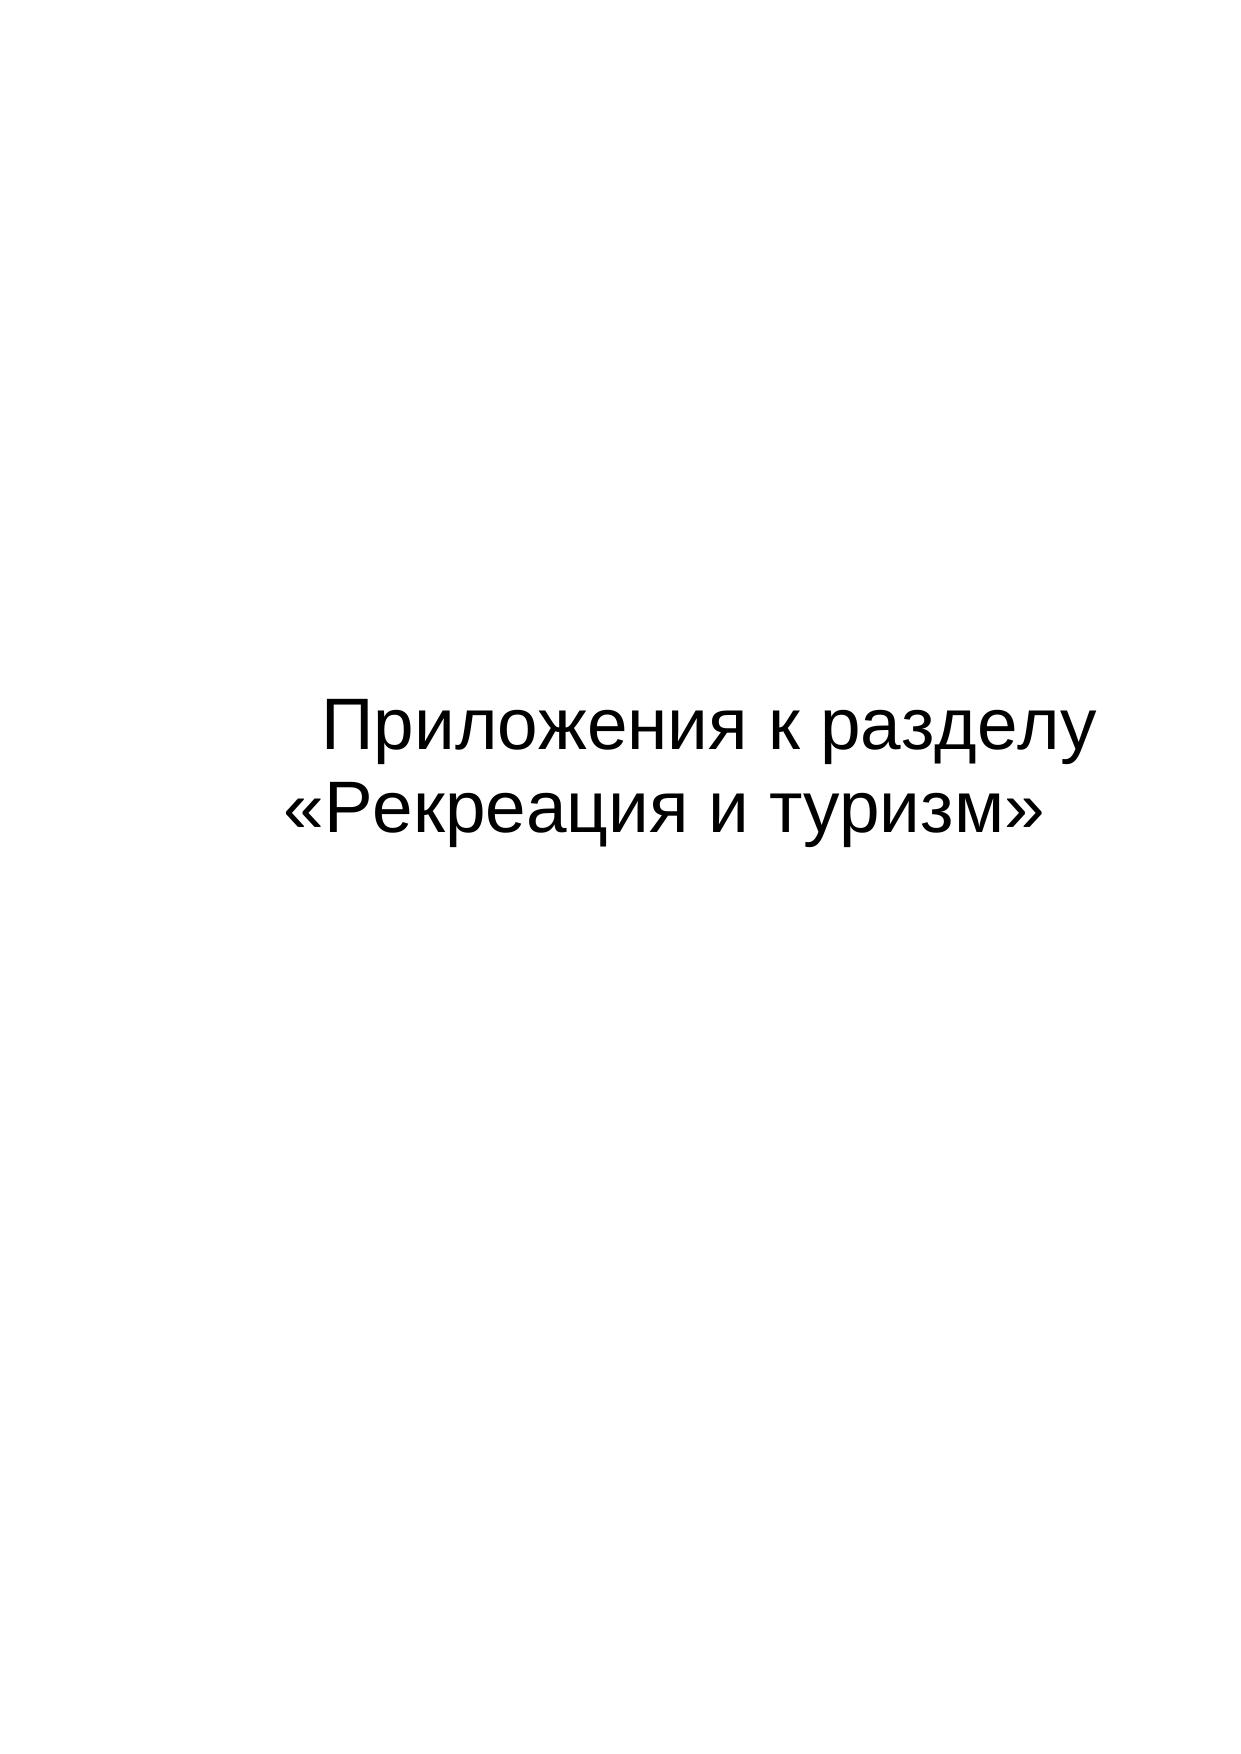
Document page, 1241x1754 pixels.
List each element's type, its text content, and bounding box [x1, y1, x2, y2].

text Приложения к разделу «Рекреация и туризм» [177, 681, 1152, 848]
